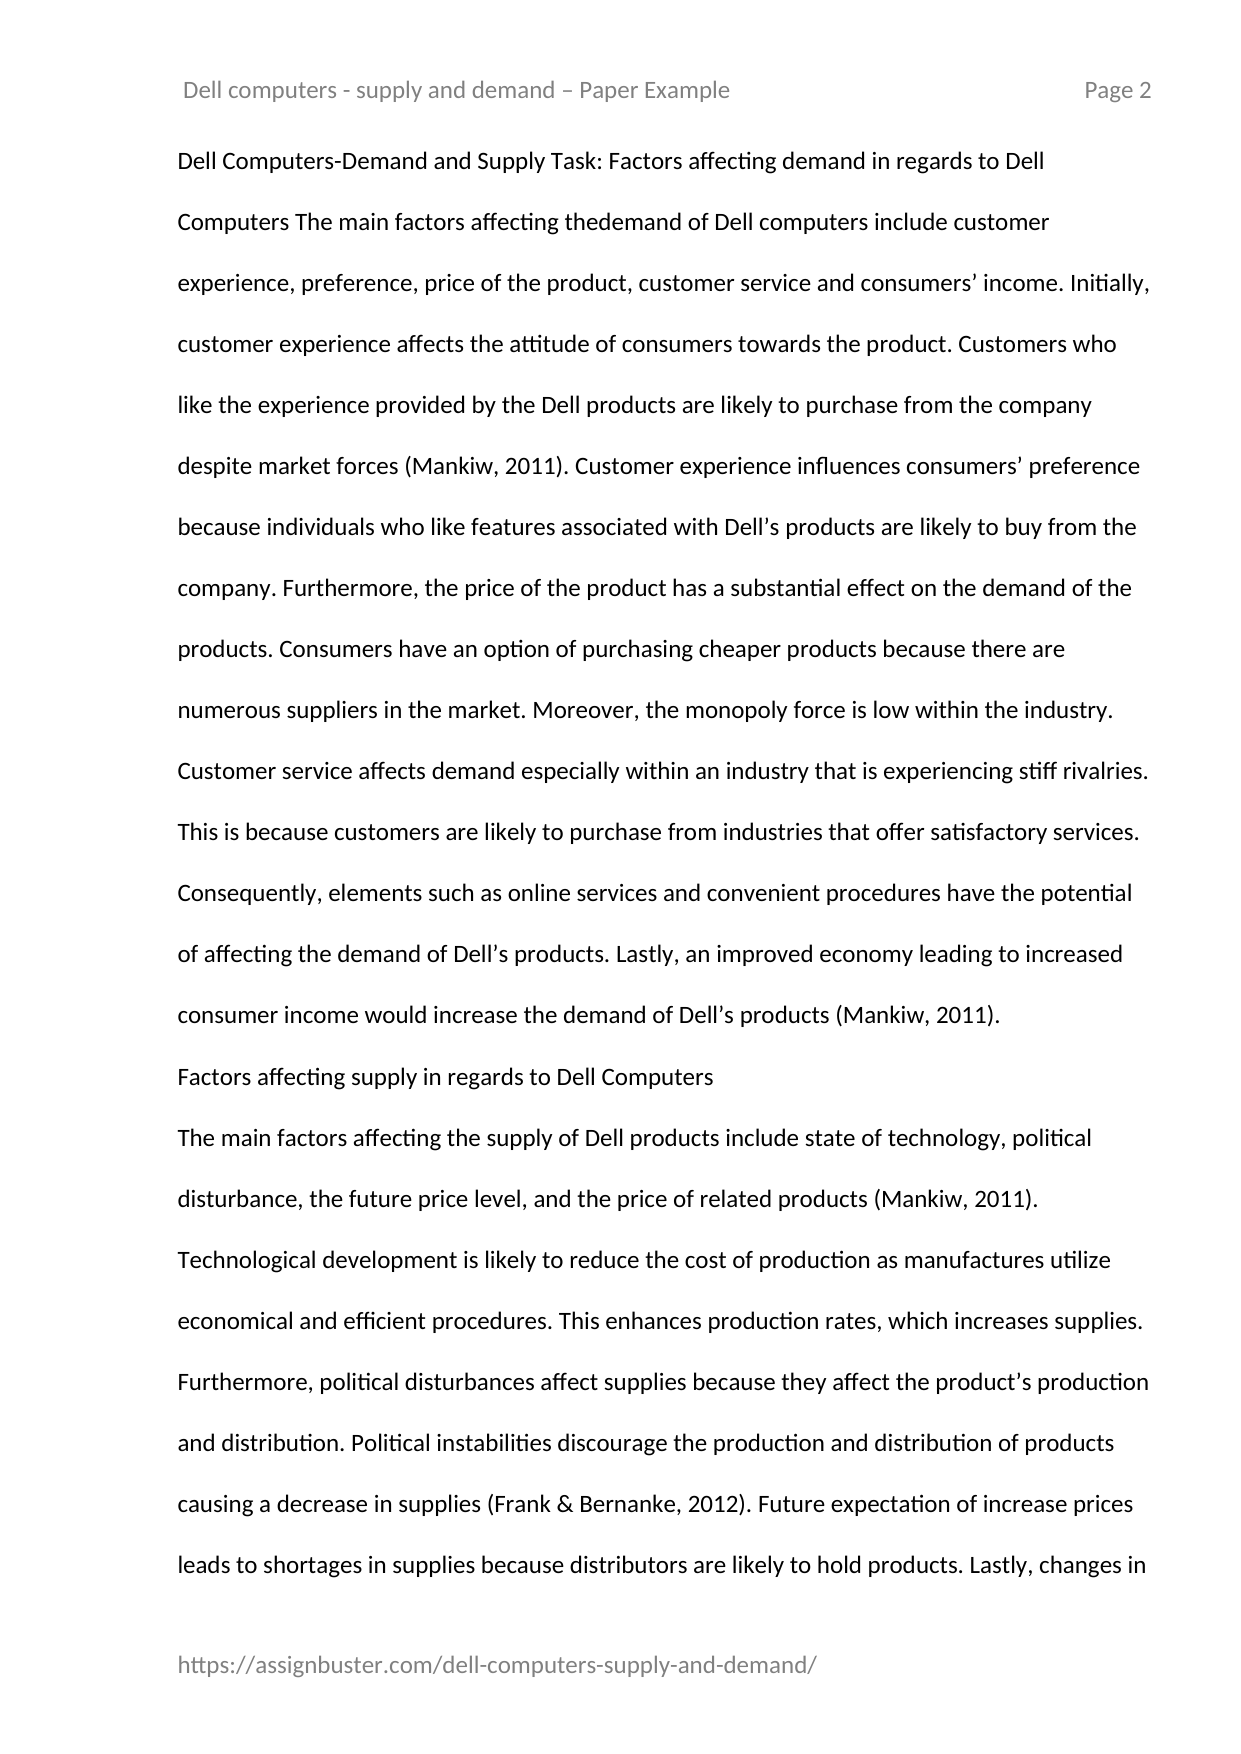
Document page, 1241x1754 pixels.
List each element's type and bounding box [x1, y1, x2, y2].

text [177, 145, 1152, 1579]
